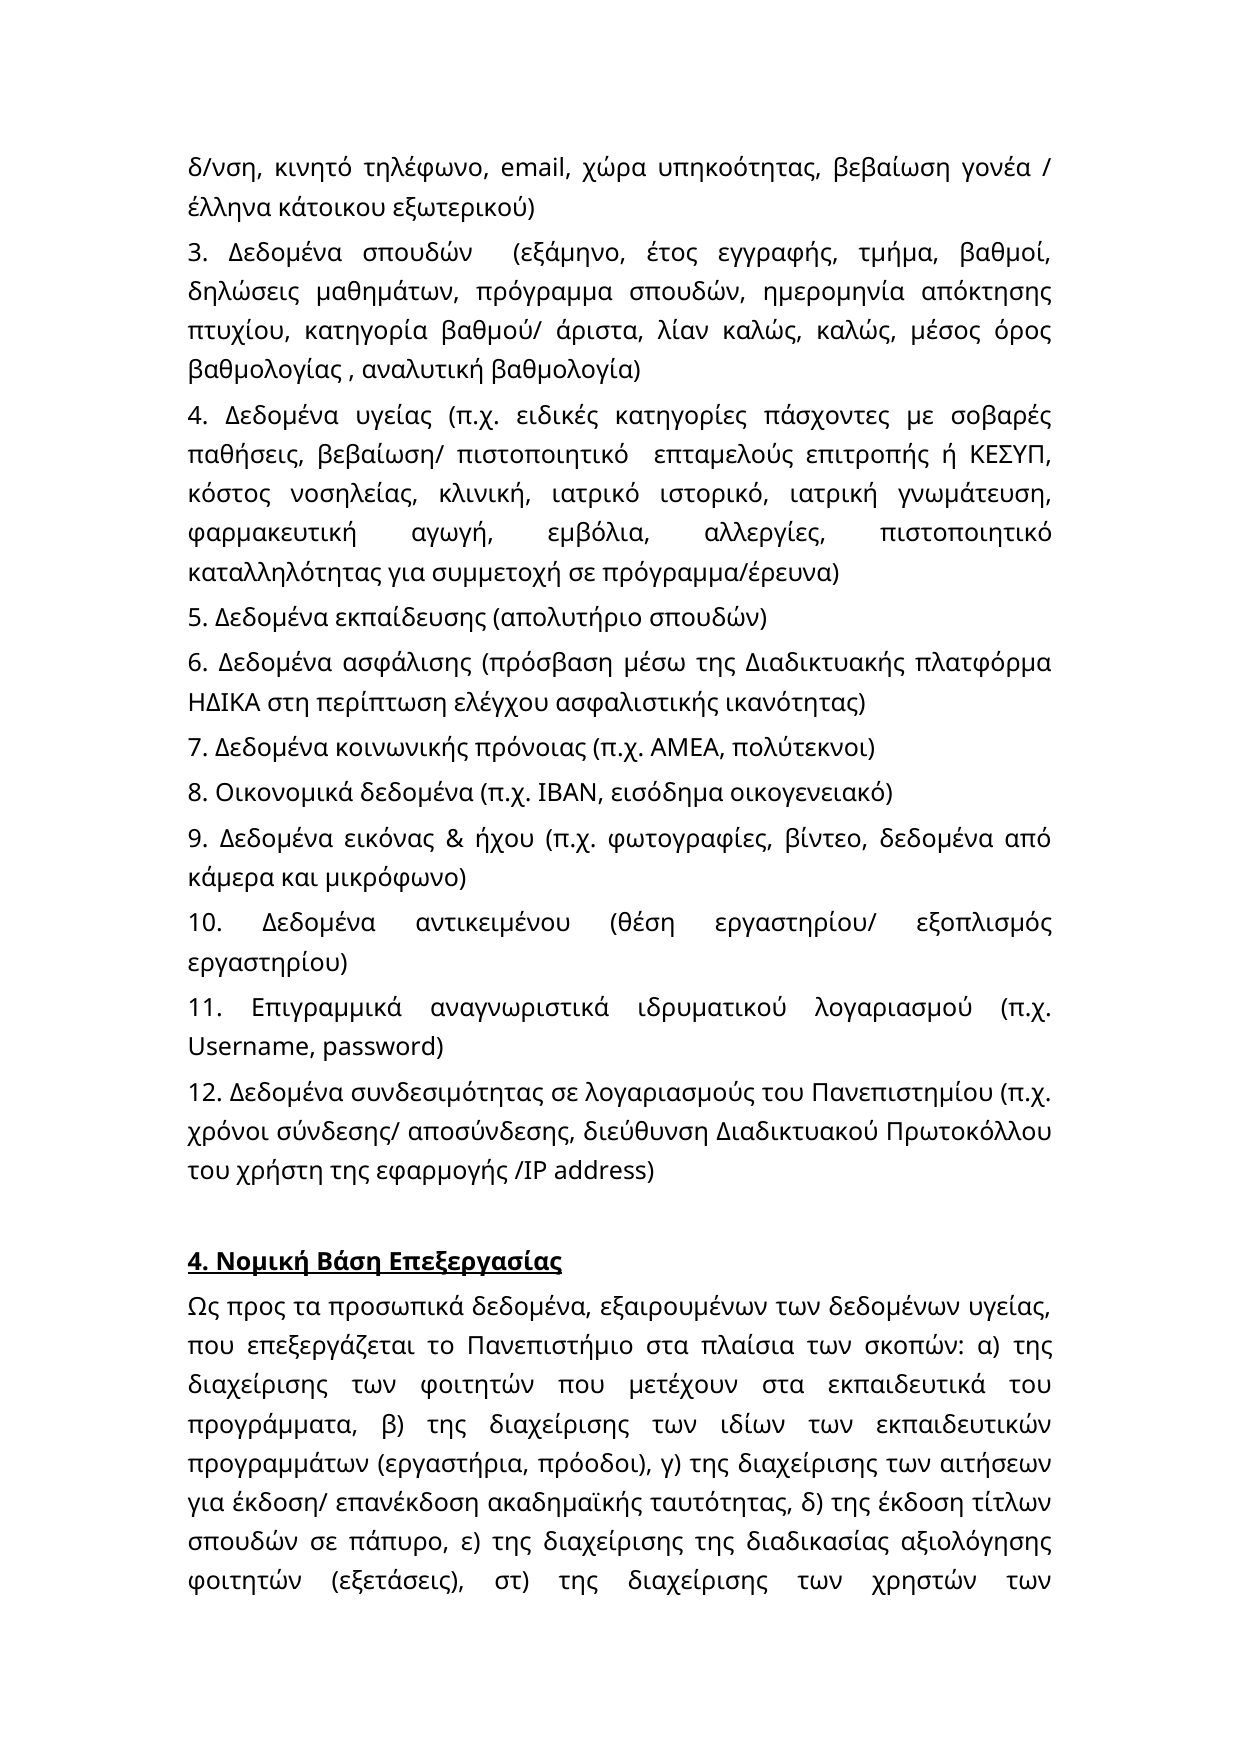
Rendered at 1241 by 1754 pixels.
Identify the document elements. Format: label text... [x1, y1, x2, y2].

text 9. Δεδομένα εικόνας & ήχου (π.χ. φωτογραφίες, βίντεο, δεδομένα από κάμερα και μικρόφωνο) [187, 820, 1053, 894]
text 3. Δεδομένα σπουδών (εξάμηνο, έτος εγγραφής, τμήμα, βαθμοί, δηλώσεις μαθημάτων, πρόγραμμα σπουδών, ημερομηνία απόκτησης πτυχίου, κατηγορία βαθμού/ άριστα, λίαν καλώς, καλώς, μέσος όρος βαθμολογίας , αναλυτική βαθμολογία) [187, 234, 1053, 386]
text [187, 1289, 1053, 1597]
text 8. Οικονομικά δεδομένα (π.χ. ΙΒΑΝ, εισόδημα οικογενειακό) [187, 775, 1053, 809]
text 10. Δεδομένα αντικειμένου (θέση εργαστηρίου/ εξοπλισμός εργαστηρίου) [187, 905, 1053, 978]
text 6. Δεδομένα ασφάλισης (πρόσβαση μέσω της Διαδικτυακής πλατφόρμα ΗΔΙΚΑ στη περίπτωση ελέγχου ασφαλιστικής ικανότητας) [187, 645, 1053, 718]
text 4. Νομική Βάση Επεξεργασίας [187, 1243, 1053, 1277]
text 11. Επιγραμμικά αναγνωριστικά ιδρυματικού λογαριασμού (π.χ. Username, password) [187, 989, 1053, 1063]
text 5. Δεδομένα εκπαίδευσης (απολυτήριο σπουδών) [187, 599, 1053, 634]
text 7. Δεδομένα κοινωνικής πρόνοιας (π.χ. ΑΜΕΑ, πολύτεκνοι) [187, 729, 1053, 764]
text 4. Δεδομένα υγείας (π.χ. ειδικές κατηγορίες πάσχοντες με σοβαρές παθήσεις, βεβαίωση/ πιστοποιητικό επταμελούς επιτροπής ή ΚΕΣΥΠ, κόστος νοσηλείας, κλινική, ιατρικό ιστορικό, ιατρική γνωμάτευση, φαρμακευτική αγωγή, εμβόλια, αλλεργίες, πιστοποιητικό καταλληλότητας για συμμετοχή σε πρόγραμμα/έρευνα) [187, 397, 1053, 588]
text 12. Δεδομένα συνδεσιμότητας σε λογαριασμούς του Πανεπιστημίου (π.χ. χρόνοι σύνδεσης/ αποσύνδεσης, διεύθυνση Διαδικτυακού Πρωτοκόλλου του χρήστη της εφαρμογής /IP address) [187, 1074, 1053, 1187]
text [187, 150, 1053, 223]
